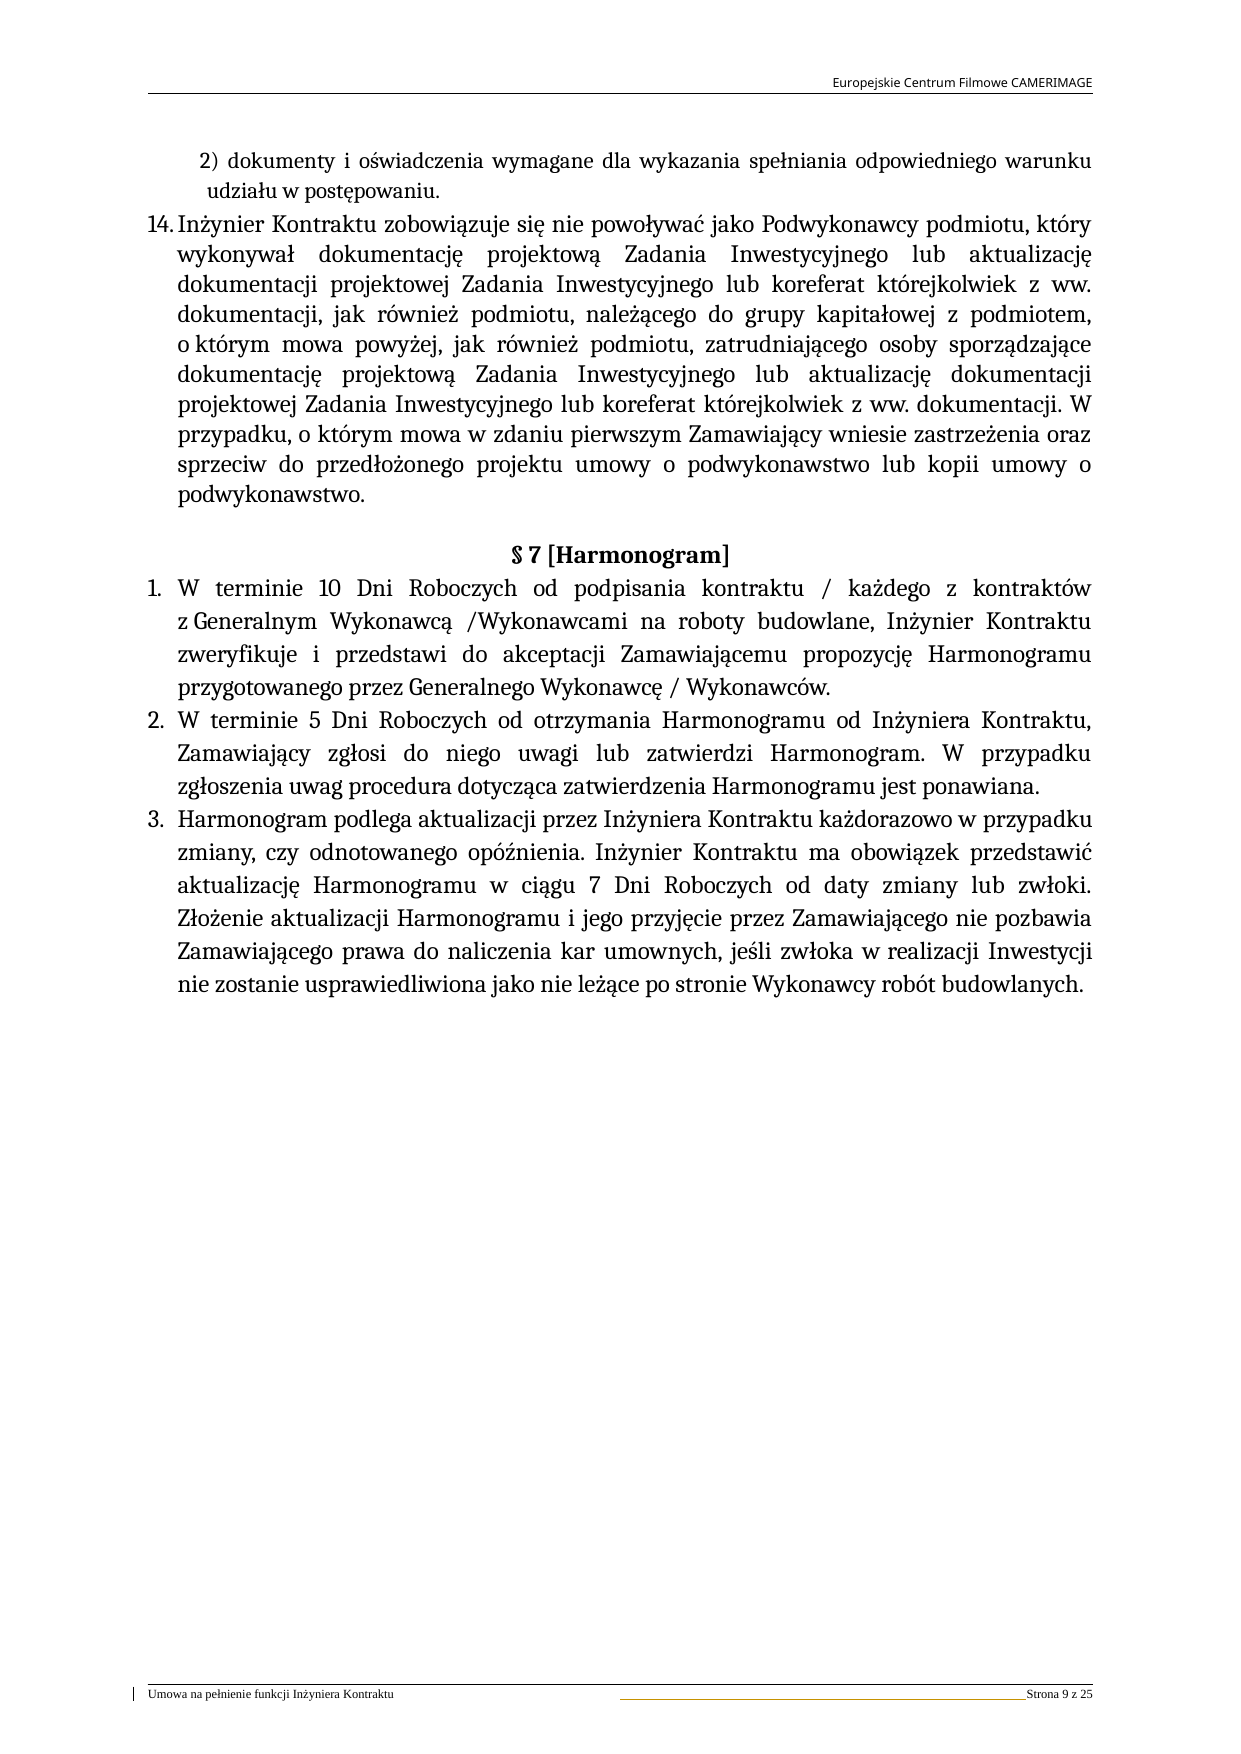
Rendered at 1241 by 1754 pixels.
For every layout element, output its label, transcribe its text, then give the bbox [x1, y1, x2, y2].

list W terminie 5 Dni Roboczych od otrzymania Harmonogramu od Inżyniera Kontraktu, Zamawiający zgłosi do niego uwagi lub zatwierdzi Harmonogram. W przypadku zgłoszenia uwag procedura dotycząca zatwierdzenia Harmonogramu jest ponawiana. [148, 706, 1093, 801]
list Inżynier Kontraktu zobowiązuje się nie powoływać jako Podwykonawcy podmiotu, który wykonywał dokumentację projektową Zadania Inwestycyjnego lub aktualizację dokumentacji projektowej Zadania Inwestycyjnego lub koreferat którejkolwiek z ww. dokumentacji, jak również podmiotu, należącego do grupy kapitałowej z podmiotem, o którym mowa powyżej, jak również podmiotu, zatrudniającego osoby sporządzające dokumentację projektową Zadania Inwestycyjnego lub aktualizację dokumentacji projektowej Zadania Inwestycyjnego lub koreferat którejkolwiek z ww. dokumentacji. W przypadku, o którym mowa w zdaniu pierwszym Zamawiający wniesie zastrzeżenia oraz sprzeciw do przedłożonego projektu umowy o podwykonawstwo lub kopii umowy o podwykonawstwo. [148, 208, 1093, 508]
text § 7 [Harmonogram] [148, 541, 1093, 570]
list W terminie 10 Dni Roboczych od podpisania kontraktu / każdego z kontraktów z Generalnym Wykonawcą /Wykonawcami na roboty budowlane, Inżynier Kontraktu zweryfikuje i przedstawi do akceptacji Zamawiającemu propozycję Harmonogramu przygotowanego przez Generalnego Wykonawcę / Wykonawców. [148, 574, 1093, 702]
list Harmonogram podlega aktualizacji przez Inżyniera Kontraktu każdorazowo w przypadku zmiany, czy odnotowanego opóźnienia. Inżynier Kontraktu ma obowiązek przedstawić aktualizację Harmonogramu w ciągu 7 Dni Roboczych od daty zmiany lub zwłoki. Złożenie aktualizacji Harmonogramu i jego przyjęcie przez Zamawiającego nie pozbawia Zamawiającego prawa do naliczenia kar umownych, jeśli zwłoka w realizacji Inwestycji nie zostanie usprawiedliwiona jako nie leżące po stronie Wykonawcy robót budowlanych. [148, 805, 1093, 999]
text 2) dokumenty i oświadczenia wymagane dla wykazania spełniania odpowiedniego warunku udziału w postępowaniu. [148, 148, 1093, 204]
